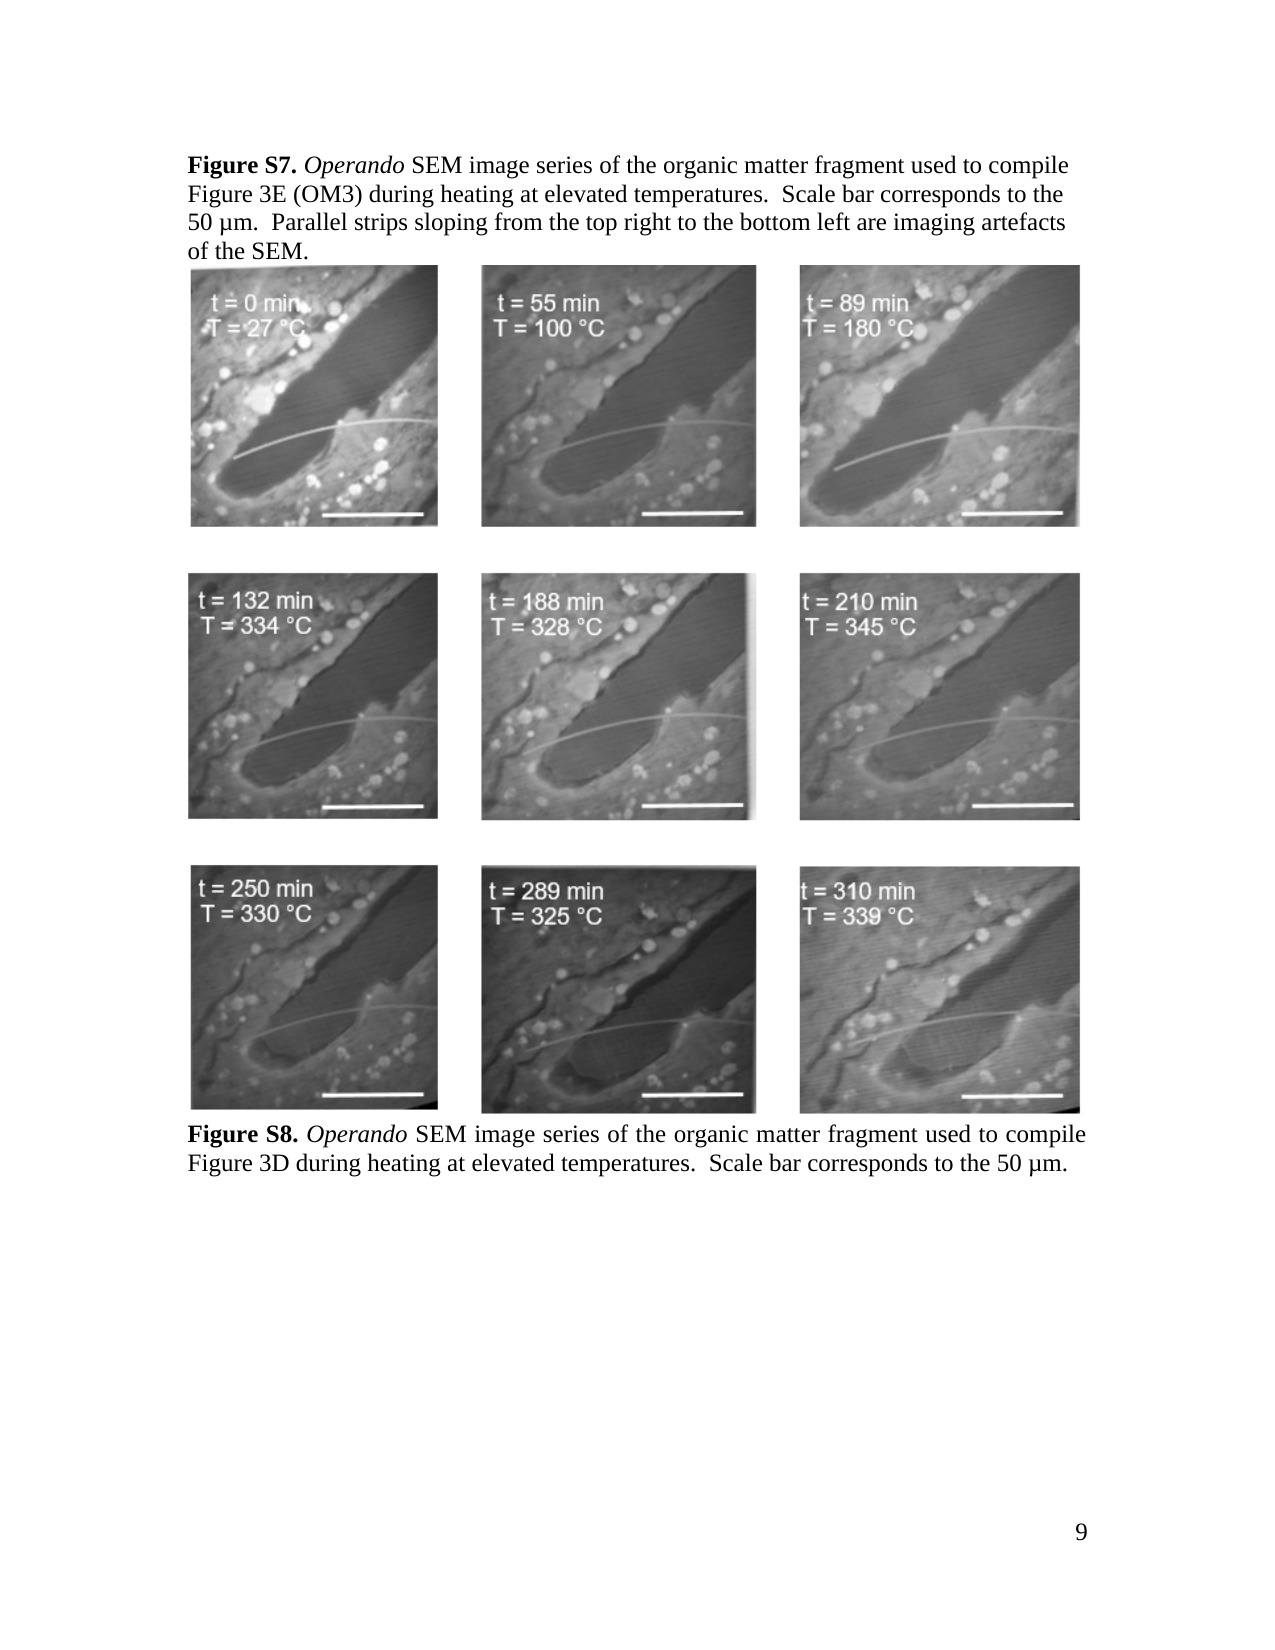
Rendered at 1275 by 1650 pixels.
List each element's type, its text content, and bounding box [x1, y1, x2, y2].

text Figure S8. Operando SEM image series of the organic matter fragment used to compile Figure 3D during heating at elevated temperatures. Scale bar corresponds to the 50 µm. [187, 1119, 1087, 1176]
text Figure S7. Operando SEM image series of the organic matter fragment used to compile Figure 3E (OM3) during heating at elevated temperatures. Scale bar corresponds to the 50 µm. Parallel strips sloping from the top right to the bottom left are imaging artefacts of the SEM. [187, 150, 1087, 265]
picture [187, 265, 1088, 1119]
